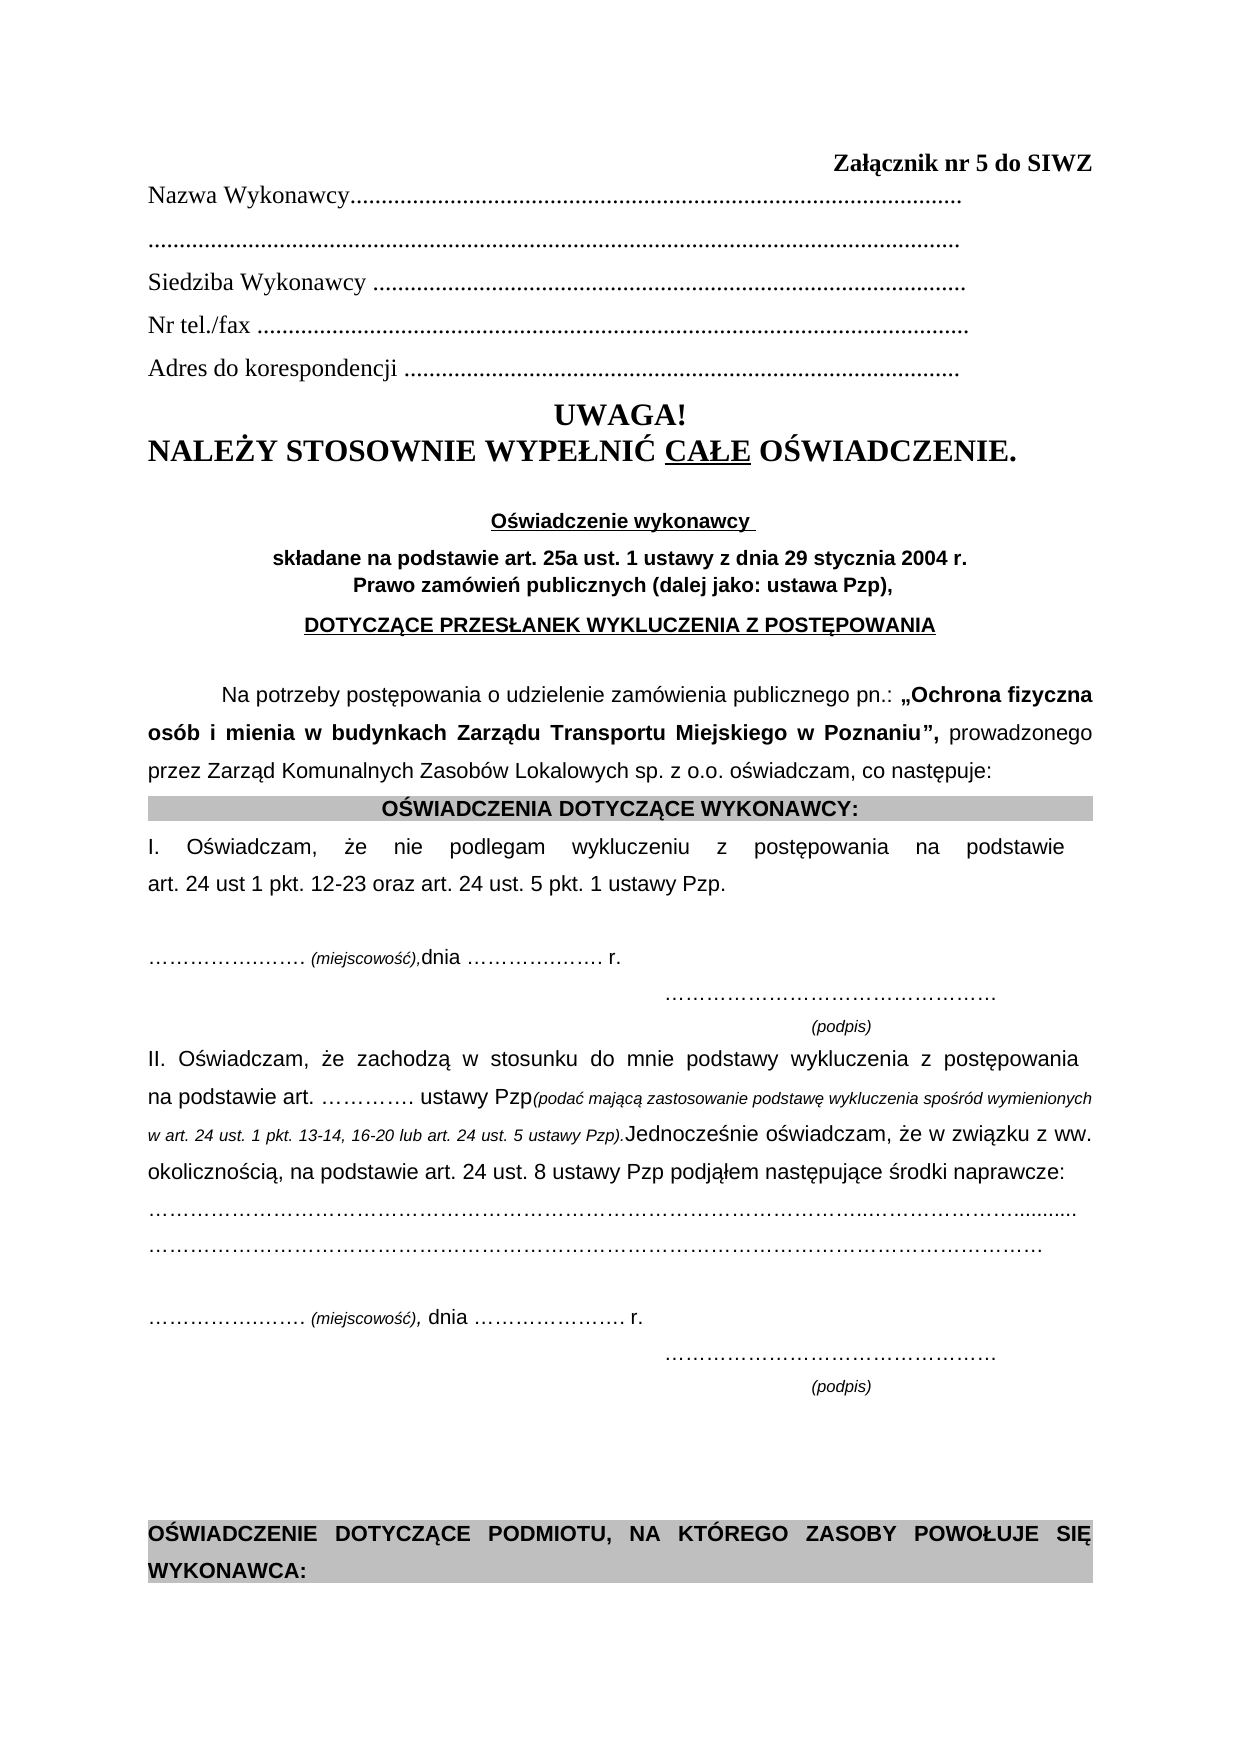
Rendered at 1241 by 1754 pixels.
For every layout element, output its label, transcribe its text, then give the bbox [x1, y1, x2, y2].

text Adres do korespondencji ......................................................................................... [148, 353, 1093, 382]
text OŚWIADCZENIA DOTYCZĄCE WYKONAWCY: [148, 796, 1093, 821]
text Oświadczenie wykonawcy [148, 509, 1093, 533]
text Siedziba Wykonawcy ............................................................................................... [148, 267, 1093, 296]
text składane na podstawie art. 25a ust. 1 ustawy z dnia 29 stycznia 2004 r. [148, 546, 1093, 570]
text OŚWIADCZENIE DOTYCZĄCE PODMIOTU, NA KTÓREGO ZASOBY POWOŁUJE SIĘ WYKONAWCA: [148, 1520, 1093, 1583]
text Prawo zamówień publicznych (dalej jako: ustawa Pzp), [148, 573, 1093, 597]
text Załącznik nr 5 do SIWZ [148, 148, 1093, 176]
text ………………………………………… [148, 981, 1093, 1005]
text (podpis) [738, 1377, 1093, 1396]
text Nr tel./fax .................................................................................................................. [148, 310, 1093, 339]
text I. Oświadczam, że nie podlegam wykluczeniu z postępowania na podstawie art. 24 ust 1 pkt. 12-23 oraz art. 24 ust. 5 pkt. 1 ustawy Pzp. [148, 833, 1093, 897]
text ………………………………………… [148, 1341, 1093, 1365]
text II. Oświadczam, że zachodzą w stosunku do mnie podstawy wykluczenia z postępowania na podstawie art. …………. ustawy Pzp(podać mającą zastosowanie podstawę wykluczenia spośród wymienionych w art. 24 ust. 1 pkt. 13-14, 16-20 lub art. 24 ust. 5 ustawy Pzp).Jednocześnie oświadczam, że w związku z ww. okolicznością, na podstawie art. 24 ust. 8 ustawy Pzp podjąłem następujące środki naprawcze: [148, 1046, 1093, 1184]
text (podpis) [738, 1017, 1093, 1036]
text Na potrzeby postępowania o udzielenie zamówienia publicznego pn.: „Ochrona fizyczna osób i mienia w budynkach Zarządu Transportu Miejskiego w Poznaniu”, prowadzonego przez Zarząd Komunalnych Zasobów Lokalowych sp. z o.o. oświadczam, co następuje: [148, 682, 1093, 783]
text NALEŻY STOSOWNIE WYPEŁNIĆ CAŁE OŚWIADCZENIE. [148, 432, 1093, 468]
text …………….……. (miejscowość),dnia ………….……. r. [148, 945, 1093, 969]
text …………….……. (miejscowość), dnia …………………. r. [148, 1305, 1093, 1329]
text …………………………………………………………………………………………..…………………...........………………………………………………………………………………………………………………… [148, 1197, 1093, 1257]
text DOTYCZĄCE PRZESŁANEK WYKLUCZENIA Z POSTĘPOWANIA [148, 613, 1093, 637]
text .................................................................................................................................. [148, 224, 1093, 252]
text UWAGA! [148, 396, 1093, 432]
text Nazwa Wykonawcy.................................................................................................. [148, 181, 1093, 209]
